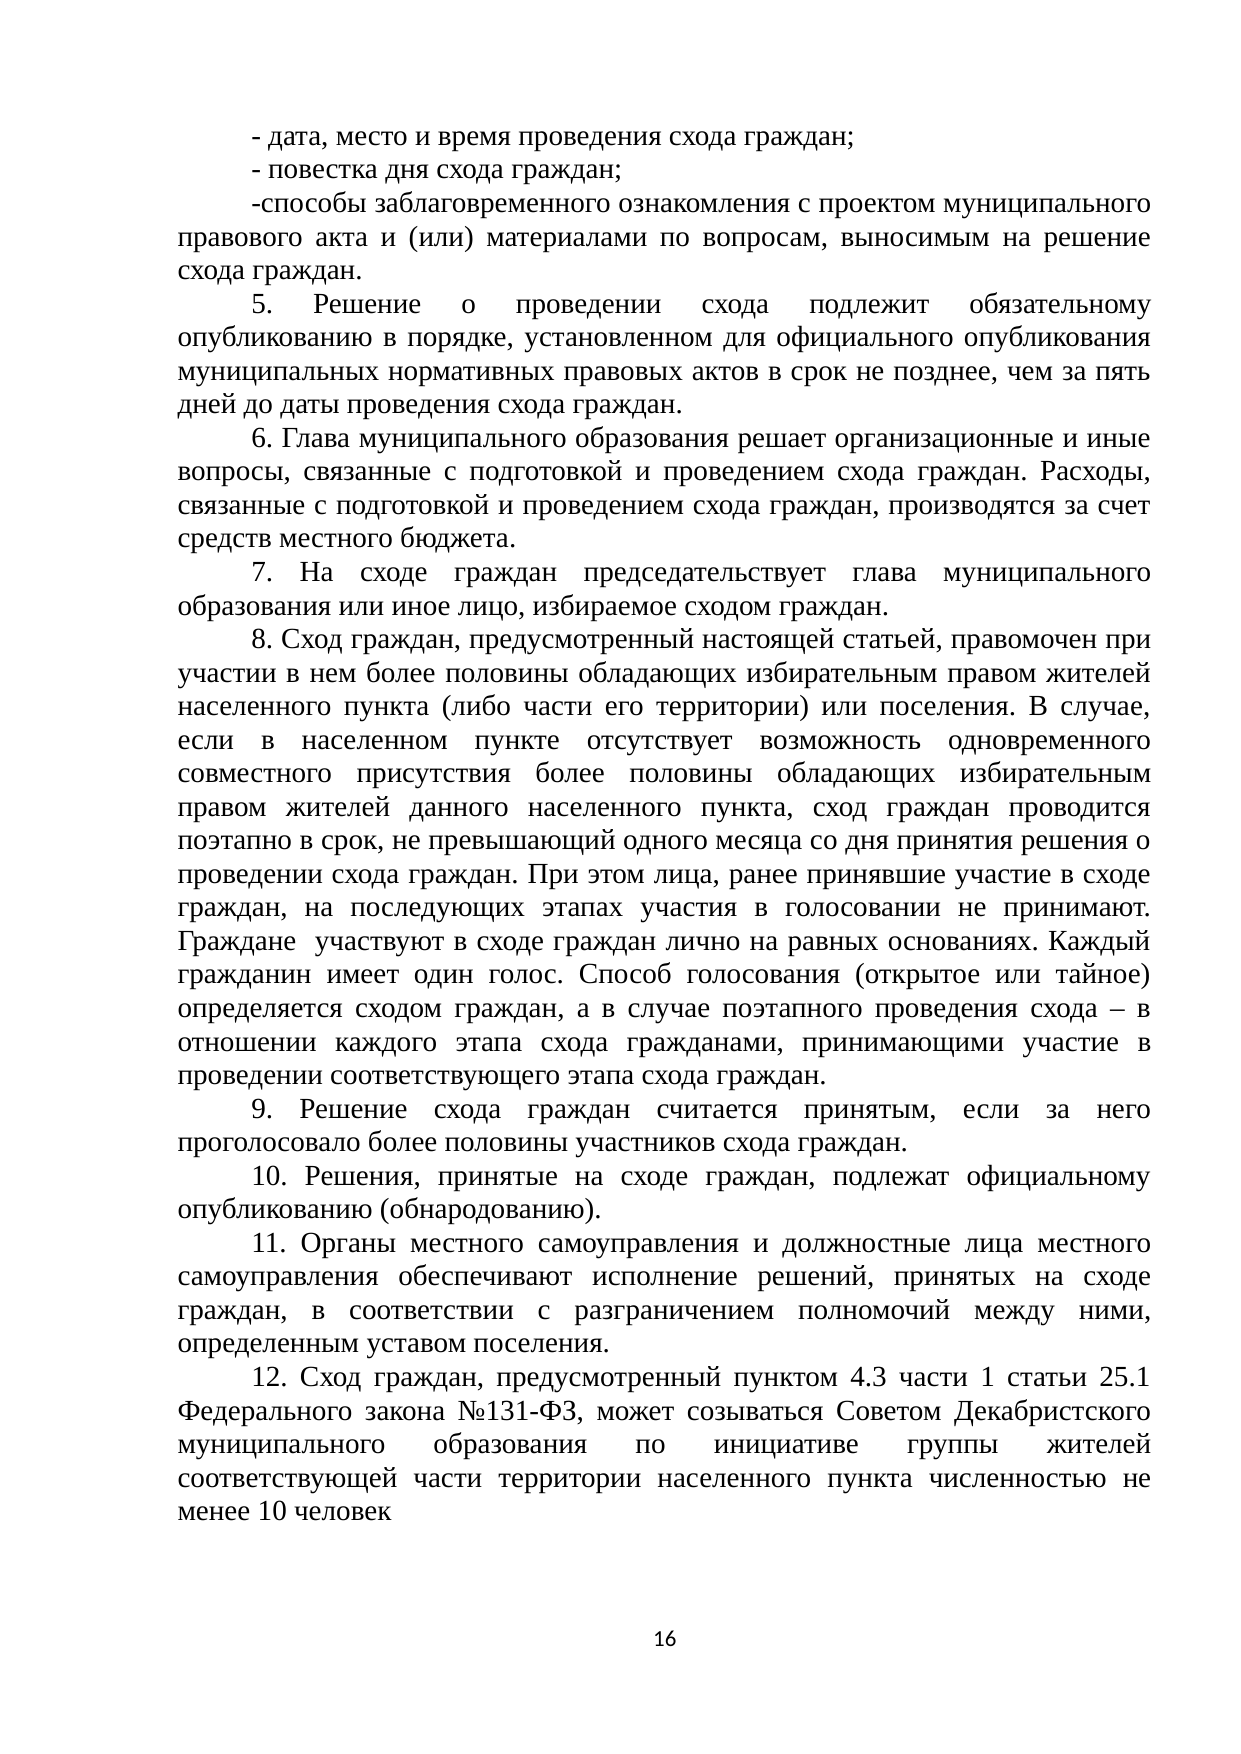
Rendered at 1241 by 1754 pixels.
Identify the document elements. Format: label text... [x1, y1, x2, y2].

text - дата, место и время проведения схода граждан; [177, 118, 1152, 152]
text 9. Решение схода граждан считается принятым, если за него проголосовало более половины участников схода граждан. [177, 1091, 1152, 1158]
text 5. Решение о проведении схода подлежит обязательному опубликованию в порядке, установленном для официального опубликования муниципальных нормативных правовых актов в срок не позднее, чем за пять дней до даты проведения схода граждан. [177, 286, 1152, 420]
text 12. Сход граждан, предусмотренный пунктом 4.3 части 1 статьи 25.1 Федерального закона №131-ФЗ, может созываться Советом Декабристского муниципального образования по инициативе группы жителей соответствующей части территории населенного пункта численностью не менее 10 человек [177, 1359, 1152, 1527]
text 6. Глава муниципального образования решает организационные и иные вопросы, связанные с подготовкой и проведением схода граждан. Расходы, связанные с подготовкой и проведением схода граждан, производятся за счет средств местного бюджета. [177, 420, 1152, 554]
text 11. Органы местного самоуправления и должностные лица местного самоуправления обеспечивают исполнение решений, принятых на сходе граждан, в соответствии с разграничением полномочий между ними, определенным уставом поселения. [177, 1225, 1152, 1359]
text 10. Решения, принятые на сходе граждан, подлежат официальному опубликованию (обнародованию). [177, 1158, 1152, 1225]
text 8. Сход граждан, предусмотренный настоящей статьей, правомочен при участии в нем более половины обладающих избирательным правом жителей населенного пункта (либо части его территории) или поселения. В случае, если в населенном пункте отсутствует возможность одновременного совместного присутствия более половины обладающих избирательным правом жителей данного населенного пункта, сход граждан проводится поэтапно в срок, не превышающий одного месяца со дня принятия решения о проведении схода граждан. При этом лица, ранее принявшие участие в сходе граждан, на последующих этапах участия в голосовании не принимают. Граждане участвуют в сходе граждан лично на равных основаниях. Каждый гражданин имеет один голос. Способ голосования (открытое или тайное) определяется сходом граждан, а в случае поэтапного проведения схода – в отношении каждого этапа схода гражданами, принимающими участие в проведении соответствующего этапа схода граждан. [177, 621, 1152, 1091]
text 7. На сходе граждан председательствует глава муниципального образования или иное лицо, избираемое сходом граждан. [177, 554, 1152, 621]
text - повестка дня схода граждан; [177, 152, 1152, 185]
text -способы заблаговременного ознакомления с проектом муниципального правового акта и (или) материалами по вопросам, выносимым на решение схода граждан. [177, 185, 1152, 286]
